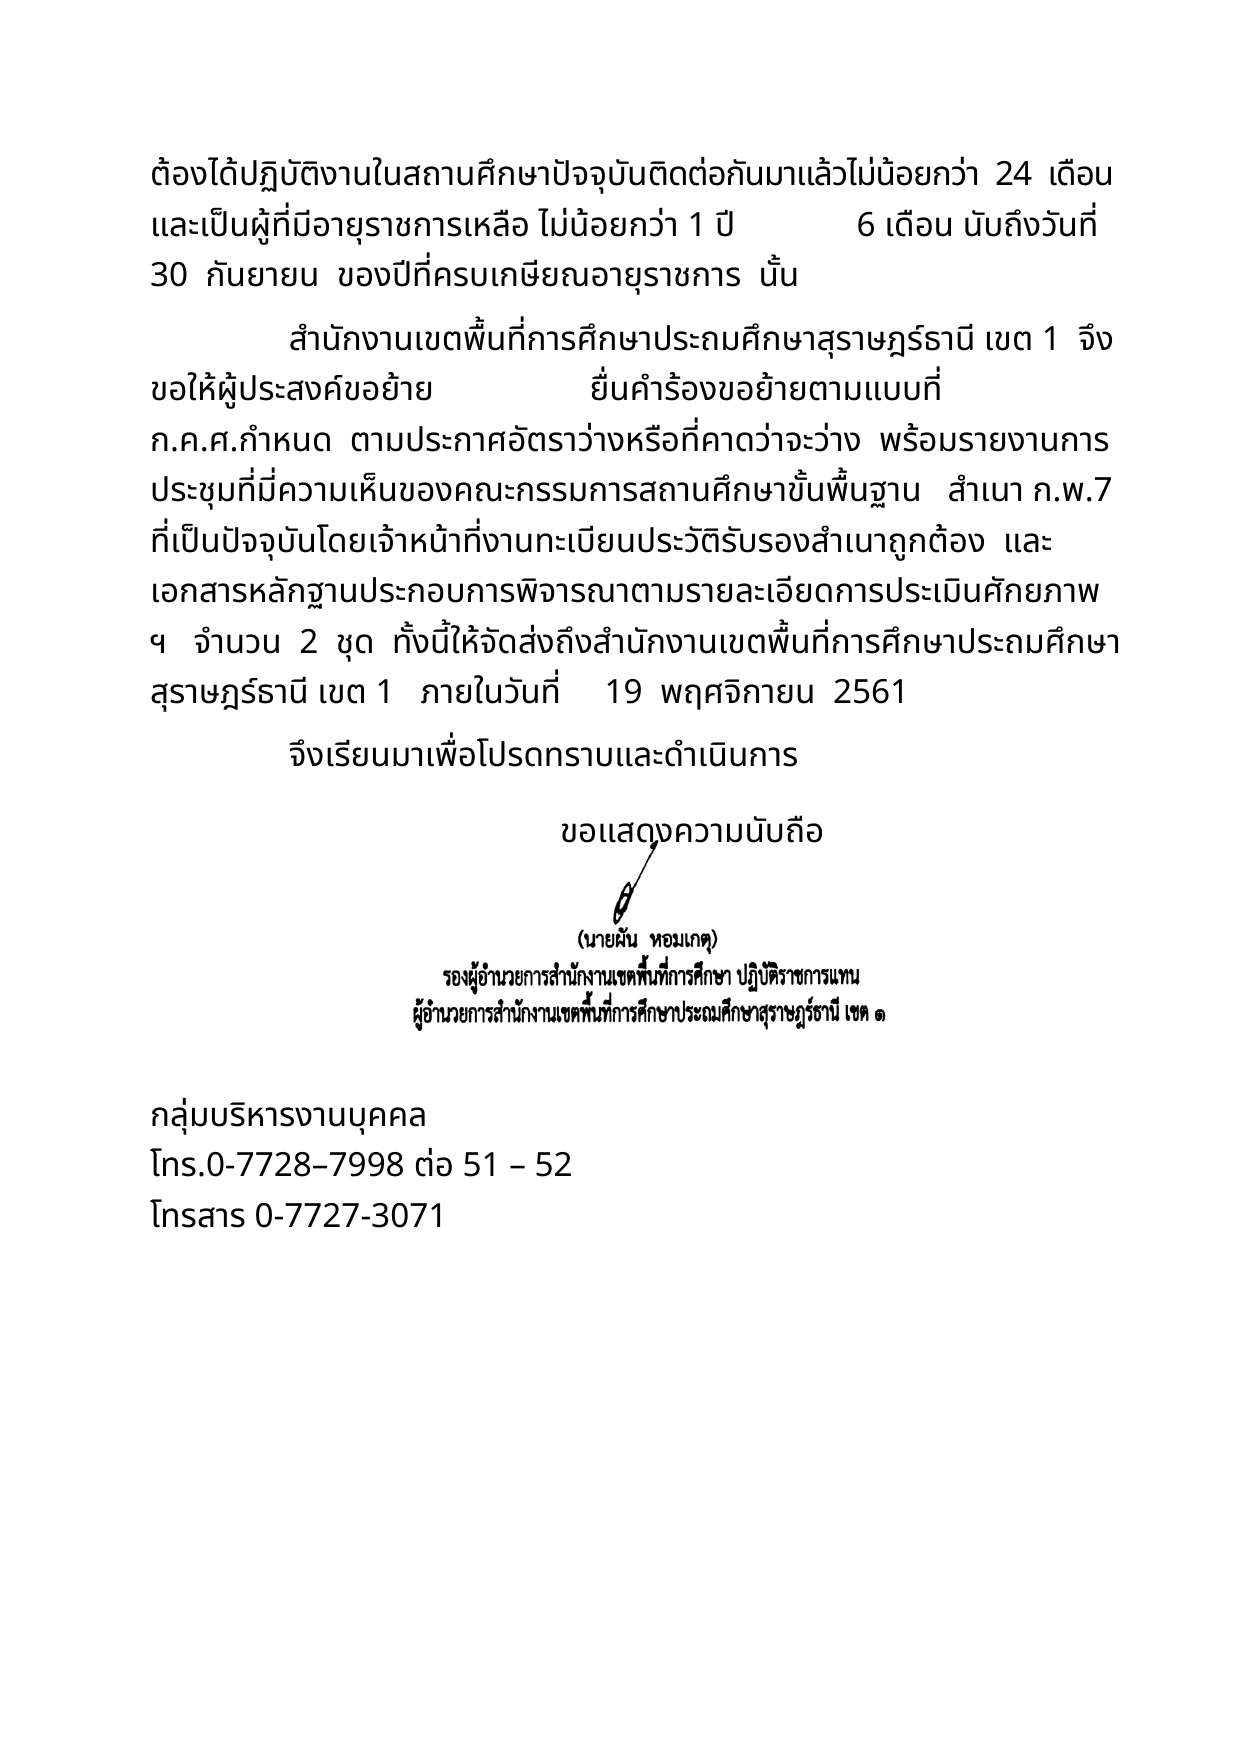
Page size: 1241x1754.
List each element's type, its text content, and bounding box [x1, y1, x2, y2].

text โทร.0-7728–7998 ต่อ 51 – 52 [150, 1141, 1122, 1192]
text จึงเรียนมาเพื่อโปรดทราบและดำเนินการ [150, 731, 1122, 782]
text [150, 150, 1122, 302]
picture [403, 857, 894, 1033]
text โทรสาร 0-7727-3071 [150, 1192, 1122, 1242]
text สำนักงานเขตพื้นที่การศึกษาประถมศึกษาสุราษฎร์ธานี เขต 1 จึงขอให้ผู้ประสงค์ขอย้าย ยื่นคำร้องขอย้ายตามแบบที่ ก.ค.ศ.กำหนด ตามประกาศอัตราว่างหรือที่คาดว่าจะว่าง พร้อมรายงานการประชุมที่มี่ความเห็นของคณะกรรมการสถานศึกษาขั้นพื้นฐาน สำเนา ก.พ.7 ที่เป็นปัจจุบันโดยเจ้าหน้าที่งานทะเบียนประวัติรับรองสำเนาถูกต้อง และเอกสารหลักฐานประกอบการพิจารณาตามรายละเอียดการประเมินศักยภาพ ฯ จำนวน 2 ชุด ทั้งนี้ให้จัดส่งถึงสำนักงานเขตพื้นที่การศึกษาประถมศึกษาสุราษฎร์ธานี เขต 1 ภายในวันที่ 19 พฤศจิกายน 2561 [150, 314, 1122, 719]
subtitle กลุ่มบริหารงานบุคคล [150, 1091, 1122, 1141]
text ขอแสดงความนับถือ [150, 807, 1122, 857]
